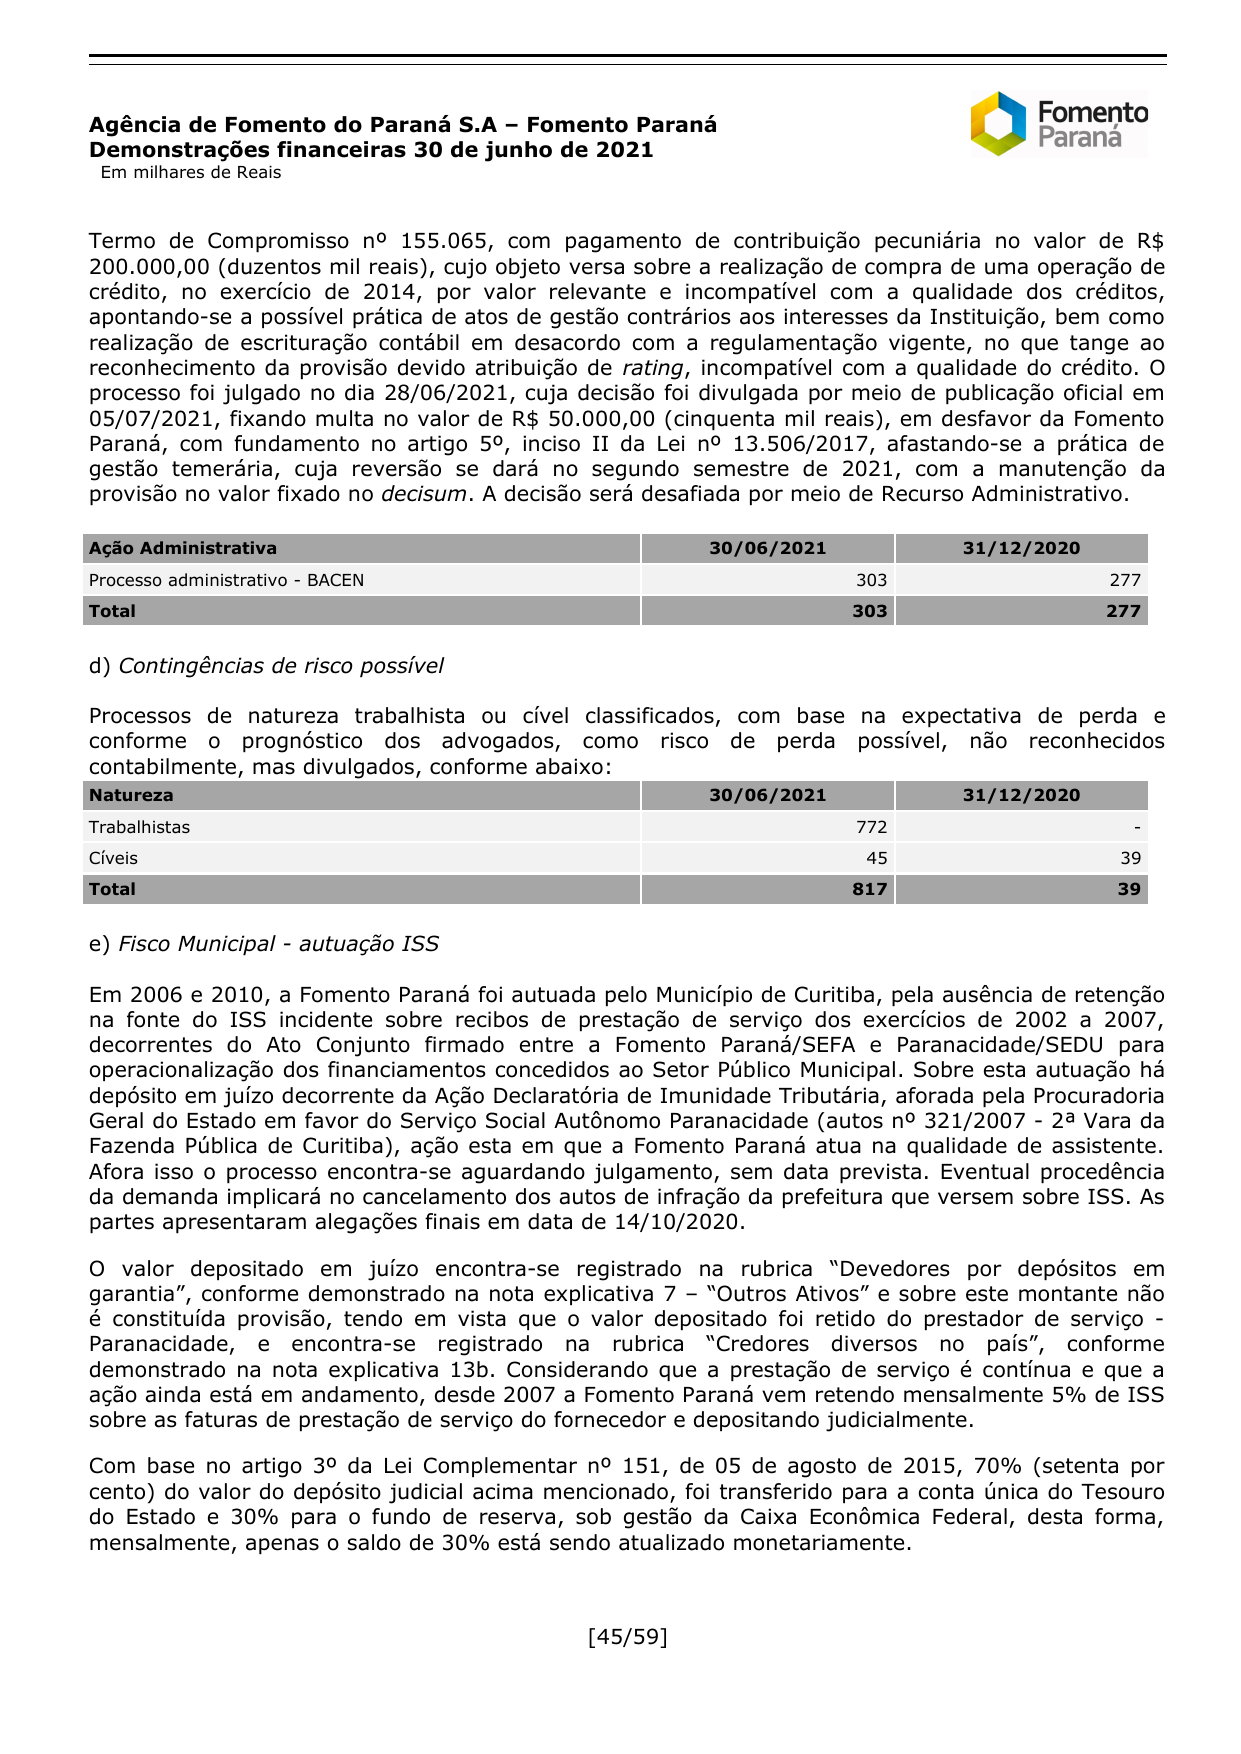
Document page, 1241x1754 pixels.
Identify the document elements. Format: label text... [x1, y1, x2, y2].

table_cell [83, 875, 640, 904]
list Fisco Municipal - autuação ISS [89, 931, 1167, 956]
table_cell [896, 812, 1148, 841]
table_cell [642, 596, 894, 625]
picture [971, 90, 1149, 158]
list Contingências de risco possível [89, 652, 1167, 678]
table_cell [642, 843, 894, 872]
text Com base no artigo 3º da Lei Complementar nº 151, de 05 de agosto de 2015, 70% (setenta por cento) do valor do depósito judicial acima mencionado, foi transferido para a conta única do Tesouro do Estado e 30% para o fundo de reserva, sob gestão da Caixa Econômica Federal, desta forma, mensalmente, apenas o saldo de 30% está sendo atualizado monetariamente. [89, 1453, 1167, 1554]
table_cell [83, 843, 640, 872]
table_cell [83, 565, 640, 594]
text Em 2006 e 2010, a Fomento Paraná foi autuada pelo Município de Curitiba, pela ausência de retenção na fonte do ISS incidente sobre recibos de prestação de serviço dos exercícios de 2002 a 2007, decorrentes do Ato Conjunto firmado entre a Fomento Paraná/SEFA e Paranacidade/SEDU para operacionalização dos financiamentos concedidos ao Setor Público Municipal. Sobre esta autuação há depósito em juízo decorrente da Ação Declaratória de Imunidade Tributária, aforada pela Procuradoria Geral do Estado em favor do Serviço Social Autônomo Paranacidade (autos nº 321/2007 - 2ª Vara da Fazenda Pública de Curitiba), ação esta em que a Fomento Paraná atua na qualidade de assistente. Afora isso o processo encontra-se aguardando julgamento, sem data prevista. Eventual procedência da demanda implicará no cancelamento dos autos de infração da prefeitura que versem sobre ISS. As partes apresentaram alegações finais em data de 14/10/2020. [89, 981, 1167, 1234]
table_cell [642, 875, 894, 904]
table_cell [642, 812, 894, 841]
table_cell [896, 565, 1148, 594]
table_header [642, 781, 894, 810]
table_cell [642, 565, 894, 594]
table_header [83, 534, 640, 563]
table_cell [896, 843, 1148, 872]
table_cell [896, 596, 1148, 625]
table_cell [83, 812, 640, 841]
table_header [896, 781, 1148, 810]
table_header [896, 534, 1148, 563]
text Processos de natureza trabalhista ou cível classificados, com base na expectativa de perda e conforme o prognóstico dos advogados, como risco de perda possível, não reconhecidos contabilmente, mas divulgados, conforme abaixo: [89, 703, 1167, 779]
text O valor depositado em juízo encontra-se registrado na rubrica “Devedores por depósitos em garantia”, conforme demonstrado na nota explicativa 7 – “Outros Ativos” e sobre este montante não é constituída provisão, tendo em vista que o valor depositado foi retido do prestador de serviço - Paranacidade, e encontra-se registrado na rubrica “Credores diversos no país”, conforme demonstrado na nota explicativa 13b. Considerando que a prestação de serviço é contínua e que a ação ainda está em andamento, desde 2007 a Fomento Paraná vem retendo mensalmente 5% de ISS sobre as faturas de prestação de serviço do fornecedor e depositando judicialmente. [89, 1255, 1167, 1432]
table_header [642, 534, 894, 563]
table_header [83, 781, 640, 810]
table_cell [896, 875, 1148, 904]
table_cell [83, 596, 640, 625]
